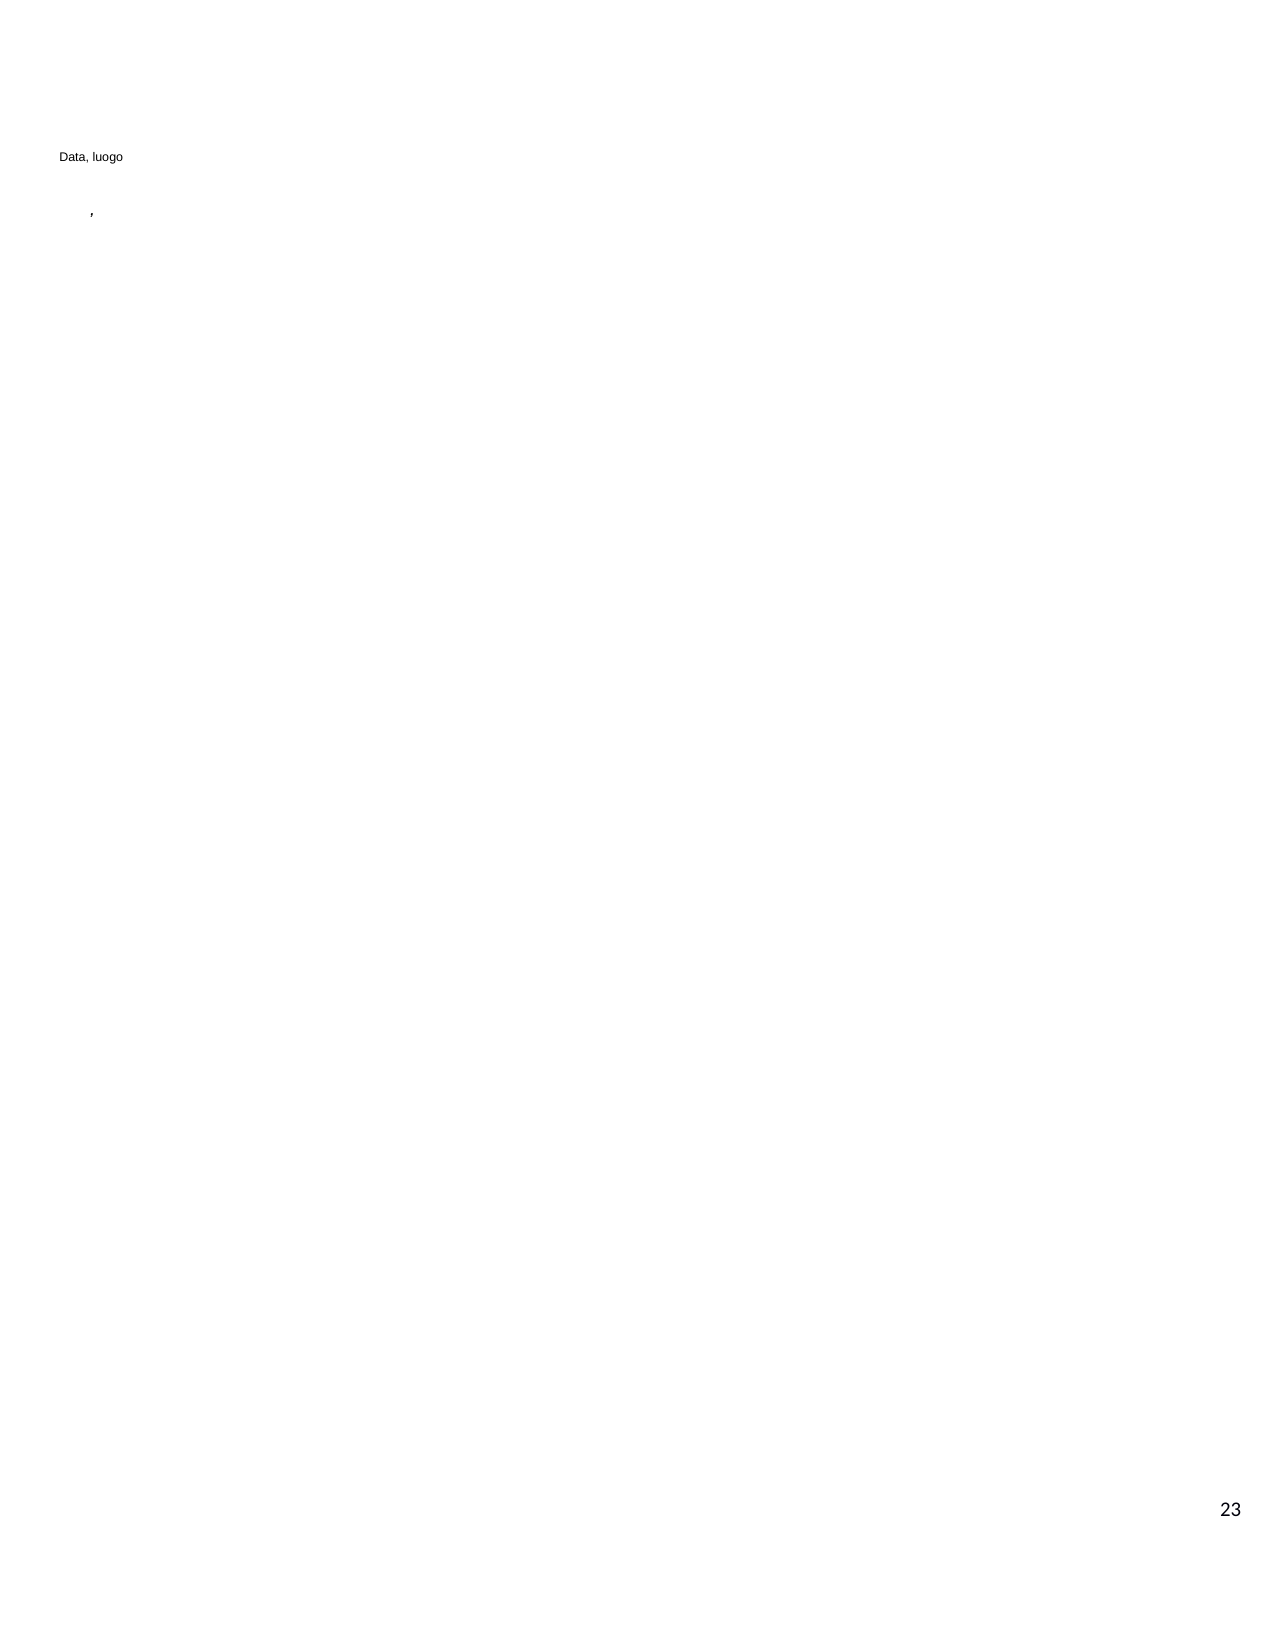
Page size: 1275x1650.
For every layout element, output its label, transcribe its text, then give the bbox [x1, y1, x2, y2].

text , [59, 204, 1216, 218]
text Data, luogo [59, 150, 1216, 164]
